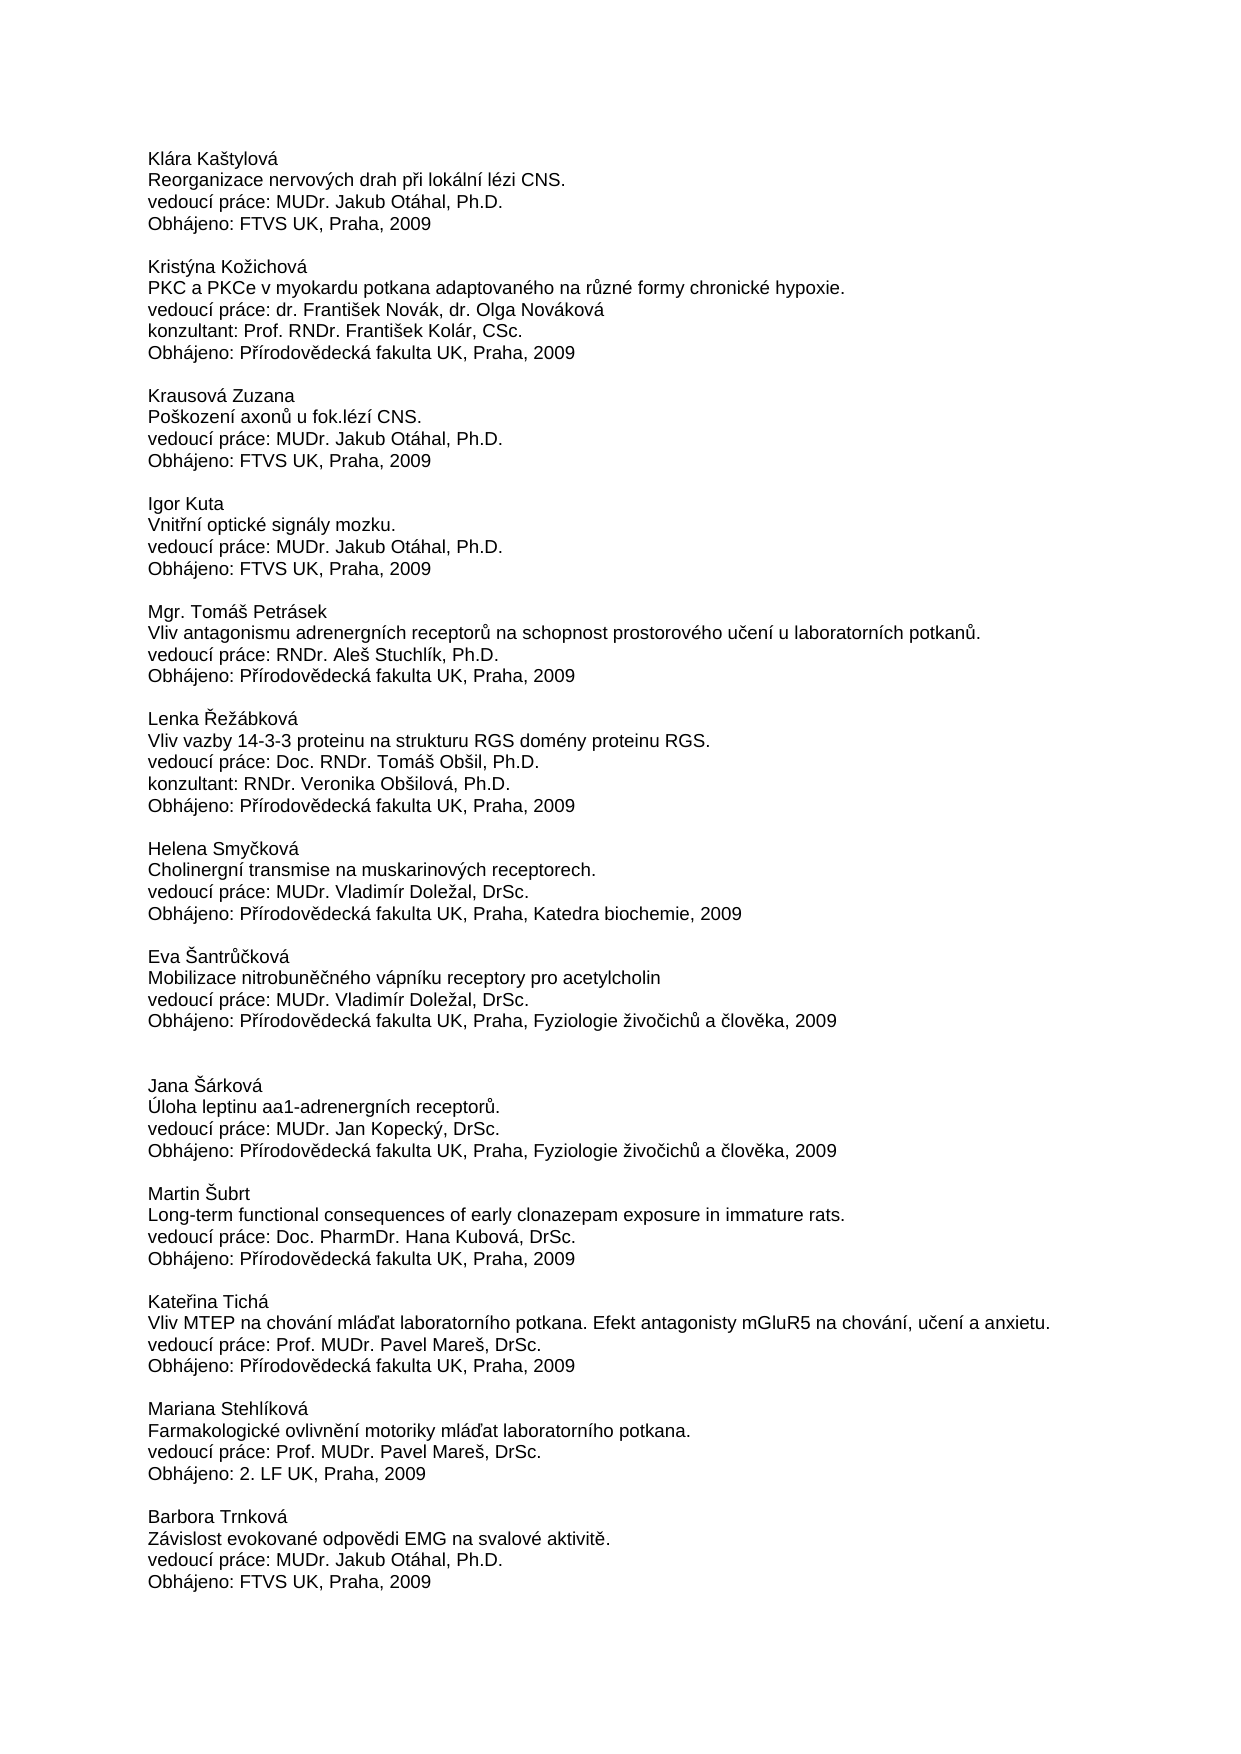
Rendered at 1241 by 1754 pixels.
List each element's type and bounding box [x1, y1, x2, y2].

text [148, 148, 1093, 1032]
text [148, 1032, 1093, 1592]
